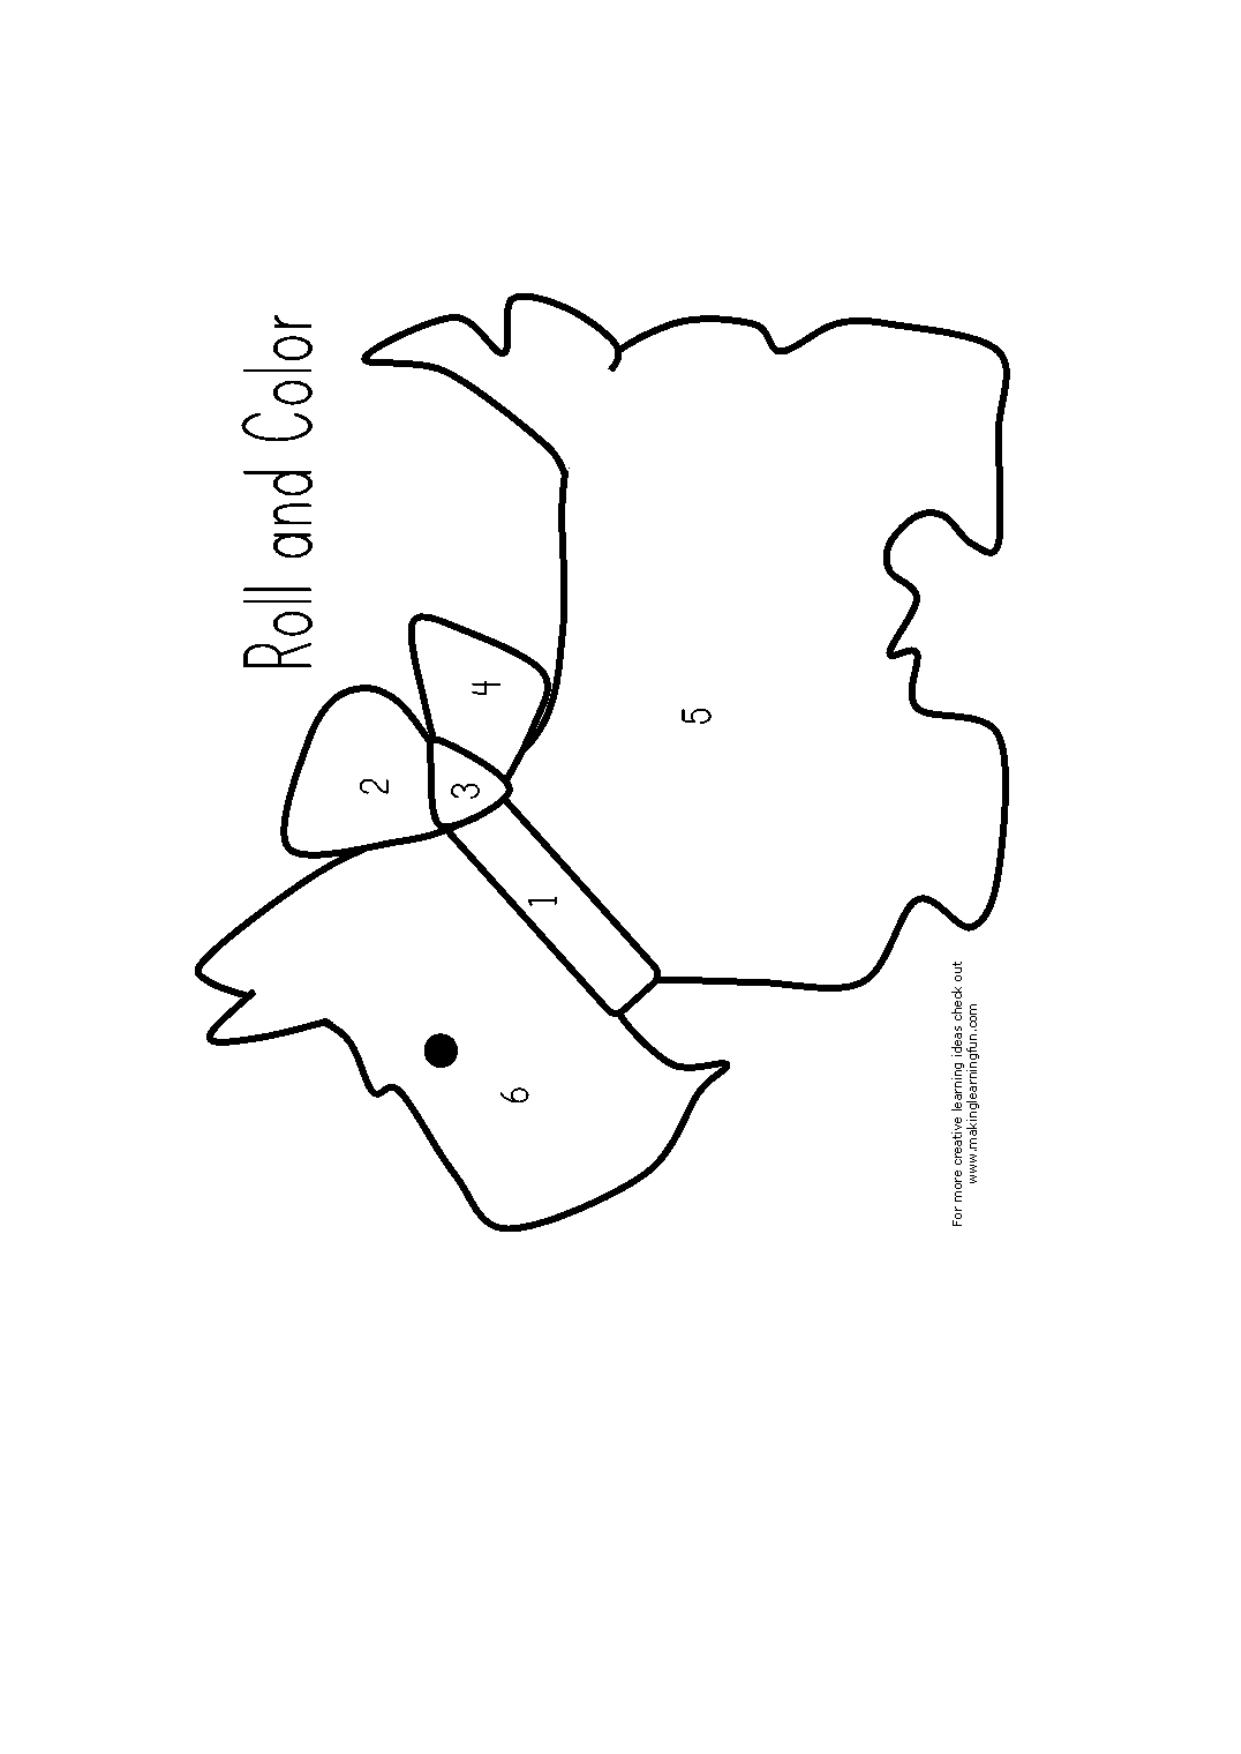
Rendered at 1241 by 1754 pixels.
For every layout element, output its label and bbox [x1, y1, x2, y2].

picture [150, 150, 1091, 1368]
